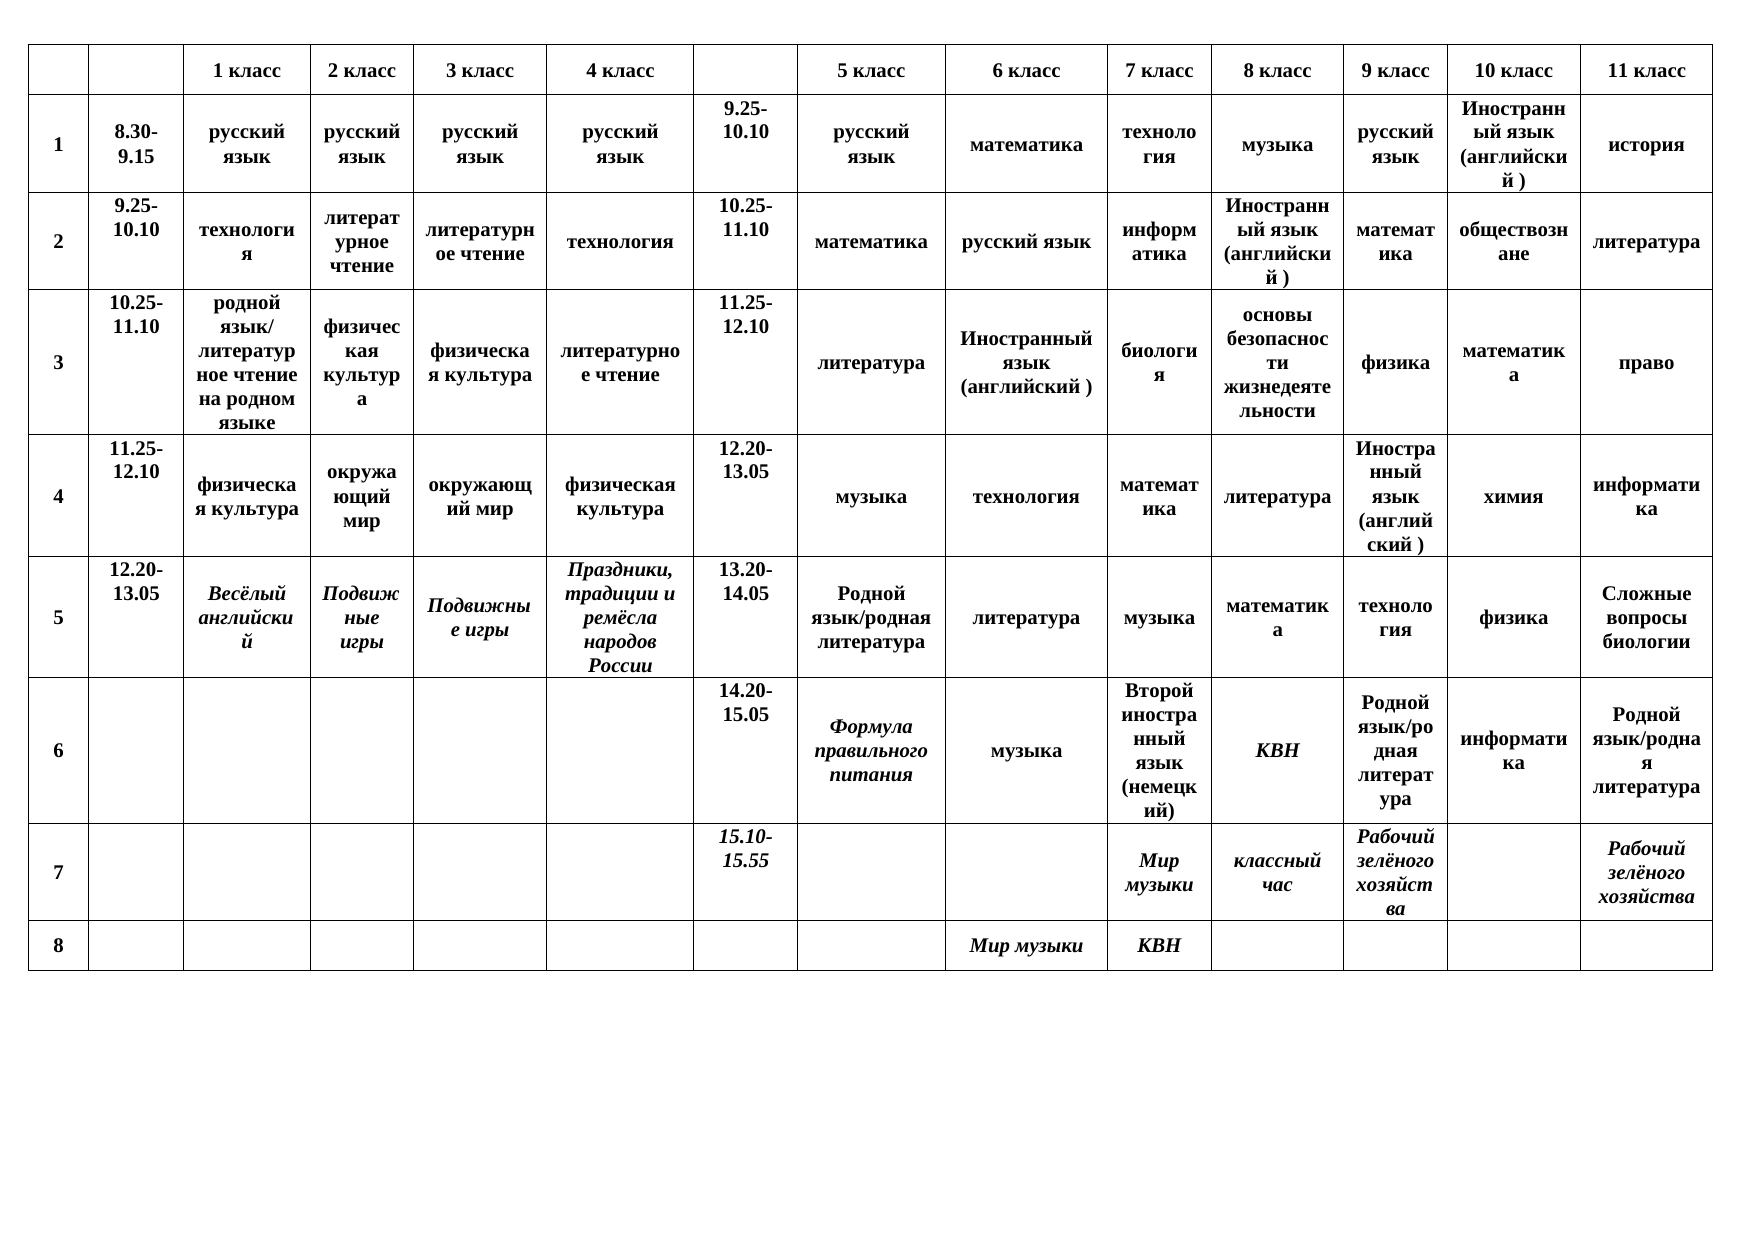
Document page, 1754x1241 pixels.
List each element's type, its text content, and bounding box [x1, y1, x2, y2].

table_cell [547, 678, 693, 822]
table_cell 9.25-10.10 [694, 95, 797, 192]
table_cell информатика [1581, 435, 1712, 556]
table_cell [184, 921, 310, 970]
table_cell 2 [29, 193, 88, 289]
table_cell 4 класс [547, 45, 693, 94]
table_cell математика [1108, 435, 1211, 556]
table_cell 6 [29, 678, 88, 822]
table_cell физическая культура [311, 290, 413, 434]
table_cell [1581, 921, 1712, 970]
table_cell информатика [1108, 193, 1211, 289]
table_cell Сложные вопросы биологии [1581, 557, 1712, 677]
table_cell Родной язык/родная литература [798, 557, 945, 677]
table_cell физическая культура [414, 290, 546, 434]
table_cell литературное чтение [311, 193, 413, 289]
table_cell 12.20-13.05 [89, 557, 183, 677]
table_cell [184, 824, 310, 920]
table_cell математика [946, 95, 1107, 192]
table_cell 10.25-11.10 [694, 193, 797, 289]
table_cell Праздники, традиции и ремёсла народов России [547, 557, 693, 677]
table_cell русский язык [946, 193, 1107, 289]
table_cell КВН [1212, 678, 1343, 822]
table_cell [414, 824, 546, 920]
table_cell [414, 921, 546, 970]
table_cell [798, 824, 945, 920]
table_cell Весёлый английский [184, 557, 310, 677]
table_cell [89, 45, 183, 94]
table_cell 12.20-13.05 [694, 435, 797, 556]
table_cell физика [1344, 290, 1447, 434]
table_cell Родной язык/родная литература [1344, 678, 1447, 822]
table_cell Иностранный язык (английский ) [1344, 435, 1447, 556]
table_cell Мир музыки [1108, 824, 1211, 920]
table_cell информатика [1448, 678, 1580, 822]
table_cell технология [1344, 557, 1447, 677]
table_cell 5 класс [798, 45, 945, 94]
table_cell Подвижные игры [311, 557, 413, 677]
table_cell русский язык [311, 95, 413, 192]
table_cell право [1581, 290, 1712, 434]
table_cell математика [798, 193, 945, 289]
table_cell [414, 678, 546, 822]
table_cell литературное чтение [414, 193, 546, 289]
table_cell [946, 824, 1107, 920]
table_cell музыка [798, 435, 945, 556]
table_cell Иностранный язык (английский ) [1448, 95, 1580, 192]
table_cell 7 [29, 824, 88, 920]
table_cell 11.25-12.10 [89, 435, 183, 556]
table_cell [547, 824, 693, 920]
table_cell Второй иностранный язык (немецкий) [1108, 678, 1211, 822]
table_cell [29, 45, 88, 94]
table_cell музыка [1212, 95, 1343, 192]
table_cell русский язык [414, 95, 546, 192]
table_cell [311, 678, 413, 822]
table_cell 8 класс [1212, 45, 1343, 94]
table_cell [694, 921, 797, 970]
table_cell [89, 824, 183, 920]
table_cell классный час [1212, 824, 1343, 920]
table_cell 2 класс [311, 45, 413, 94]
table_cell 14.20-15.05 [694, 678, 797, 822]
table_cell [1448, 921, 1580, 970]
table_cell Подвижные игры [414, 557, 546, 677]
table_cell Формула правильного питания [798, 678, 945, 822]
table_cell Рабочий зелёного хозяйства [1581, 824, 1712, 920]
table_cell 5 [29, 557, 88, 677]
table_cell русский язык [1344, 95, 1447, 192]
table_cell КВН [1108, 921, 1211, 970]
table_cell Иностранный язык (английский ) [946, 290, 1107, 434]
table_cell 4 [29, 435, 88, 556]
table_cell физика [1448, 557, 1580, 677]
table_cell технология [547, 193, 693, 289]
table_cell Мир музыки [946, 921, 1107, 970]
table_cell технология [1108, 95, 1211, 192]
table_cell 1 класс [184, 45, 310, 94]
table_cell окружающий мир [311, 435, 413, 556]
table_cell 8 [29, 921, 88, 970]
table_cell [1212, 921, 1343, 970]
table_cell обществознане [1448, 193, 1580, 289]
table_cell [1344, 921, 1447, 970]
table_cell 11.25-12.10 [694, 290, 797, 434]
table_cell технология [946, 435, 1107, 556]
table_cell [89, 678, 183, 822]
table_cell [1448, 824, 1580, 920]
table_cell музыка [1108, 557, 1211, 677]
table_cell [311, 921, 413, 970]
table_cell математика [1344, 193, 1447, 289]
table_cell 8.30-9.15 [89, 95, 183, 192]
table_cell технология [184, 193, 310, 289]
table_cell 15.10-15.55 [694, 824, 797, 920]
table_cell русский язык [547, 95, 693, 192]
table_cell химия [1448, 435, 1580, 556]
table_cell Родной язык/родная литература [1581, 678, 1712, 822]
table_cell [798, 921, 945, 970]
table_cell 1 [29, 95, 88, 192]
table_cell 3 [29, 290, 88, 434]
table_cell физическая культура [547, 435, 693, 556]
table_cell 7 класс [1108, 45, 1211, 94]
table_cell математика [1448, 290, 1580, 434]
table_cell литературное чтение [547, 290, 693, 434]
table_cell 10 класс [1448, 45, 1580, 94]
table_cell основы безопасности жизнедеятельности [1212, 290, 1343, 434]
table_cell родной язык/ литературное чтение на родном языке [184, 290, 310, 434]
table_cell 6 класс [946, 45, 1107, 94]
table_cell литература [798, 290, 945, 434]
table_cell литература [1212, 435, 1343, 556]
table_cell 10.25-11.10 [89, 290, 183, 434]
table_cell литература [1581, 193, 1712, 289]
table_cell 9 класс [1344, 45, 1447, 94]
table_cell 3 класс [414, 45, 546, 94]
table_cell 13.20-14.05 [694, 557, 797, 677]
table_cell русский язык [798, 95, 945, 192]
table_cell 9.25-10.10 [89, 193, 183, 289]
table_cell [547, 921, 693, 970]
table_cell Рабочий зелёного хозяйства [1344, 824, 1447, 920]
table_cell [311, 824, 413, 920]
table_cell музыка [946, 678, 1107, 822]
table_cell математика [1212, 557, 1343, 677]
table_cell литература [946, 557, 1107, 677]
table_cell физическая культура [184, 435, 310, 556]
table_cell русский язык [184, 95, 310, 192]
table_cell история [1581, 95, 1712, 192]
table_cell [694, 45, 797, 94]
table_cell 11 класс [1581, 45, 1712, 94]
table_cell [89, 921, 183, 970]
table_cell окружающий мир [414, 435, 546, 556]
table_cell биология [1108, 290, 1211, 434]
table_cell [184, 678, 310, 822]
table_cell Иностранный язык (английский ) [1212, 193, 1343, 289]
